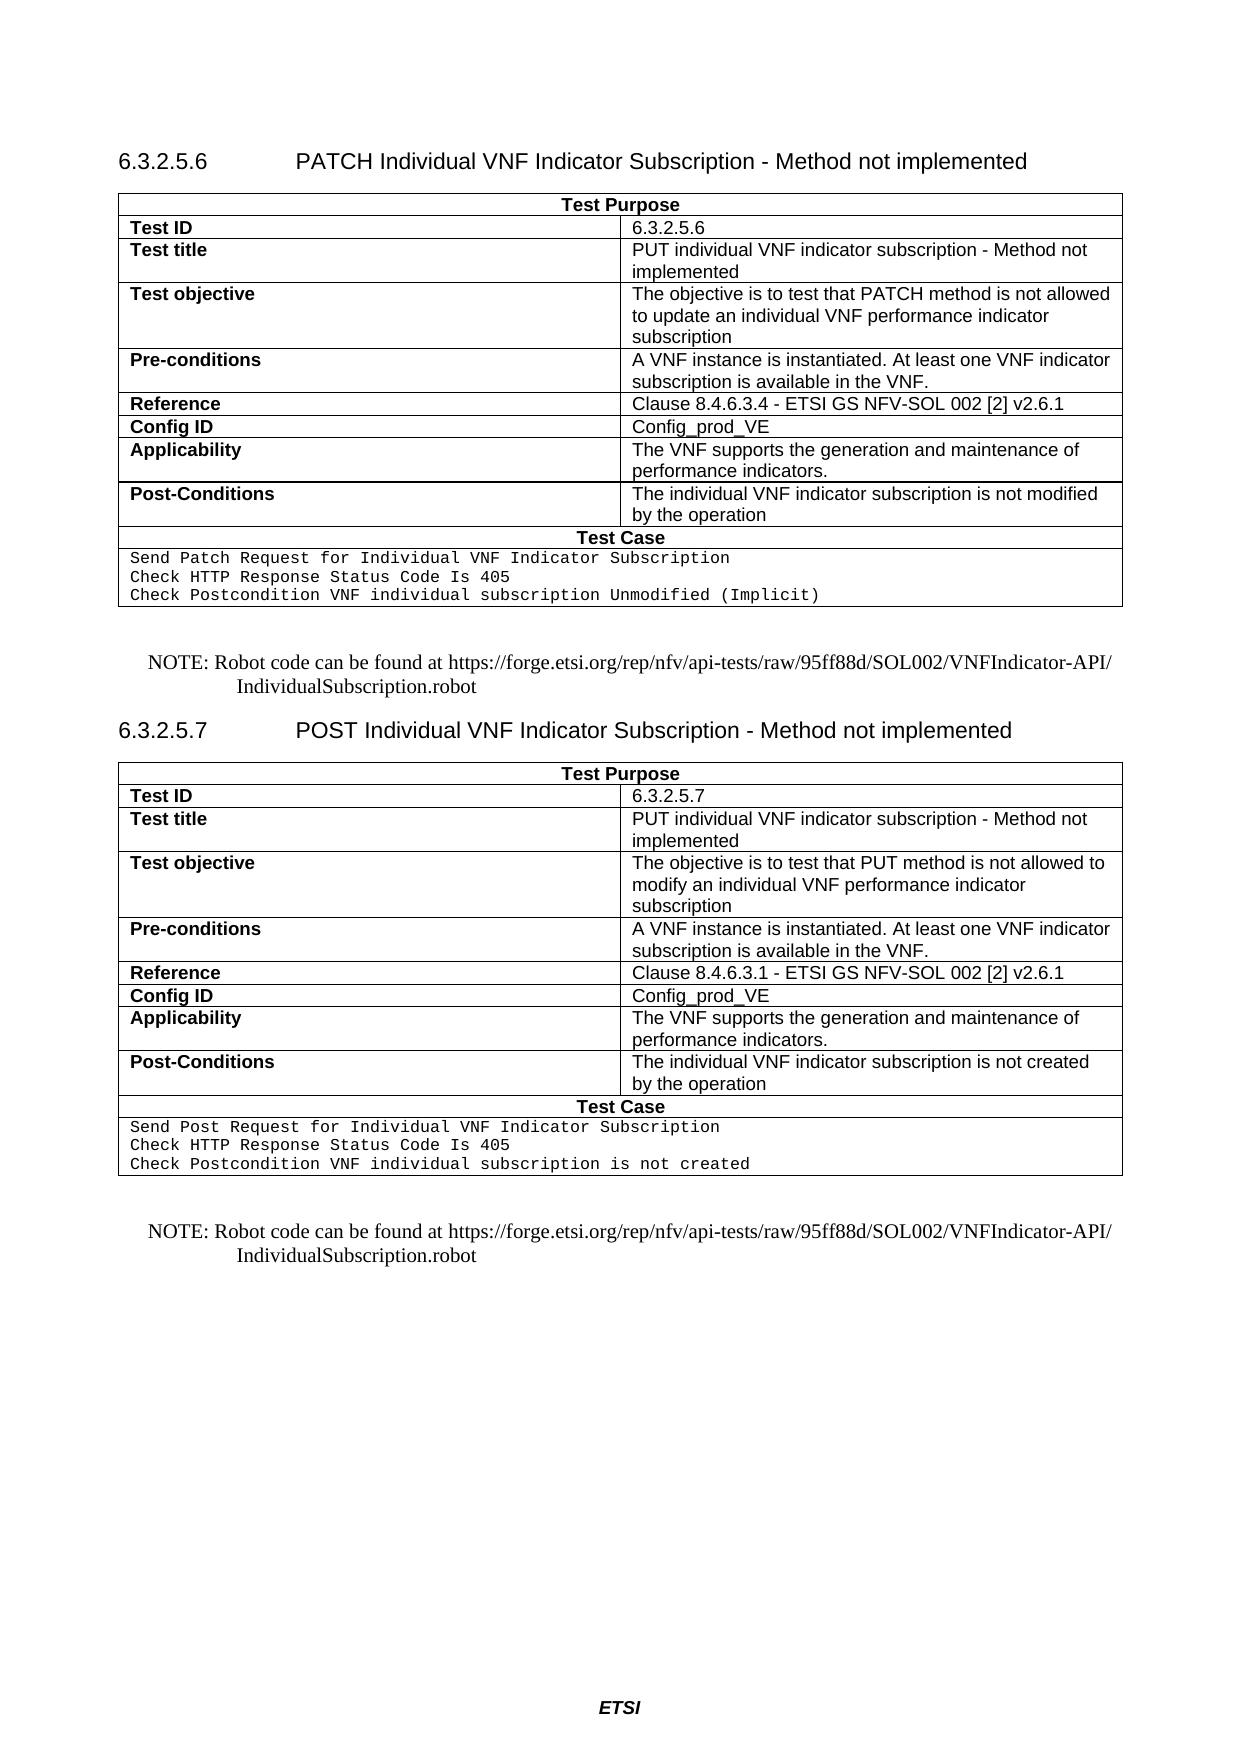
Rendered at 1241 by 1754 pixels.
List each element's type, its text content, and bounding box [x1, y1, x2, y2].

table_cell A VNF instance is instantiated. At least one VNF indicator subscription is available in the VNF. [621, 349, 1122, 392]
text NOTE: Robot code can be found at https://forge.etsi.org/rep/nfv/api-tests/raw/95ff88d/SOL002/VNFIndicator-API/IndividualSubscription.robot [148, 1218, 1122, 1267]
table_cell Test ID [119, 216, 620, 238]
table_cell A VNF instance is instantiated. At least one VNF indicator subscription is available in the VNF. [621, 918, 1122, 961]
table_cell Send Post Request for Individual VNF Indicator Subscription Check HTTP Response Status Code Is 405 Check Postcondition VNF individual subscription is not created [119, 1118, 1122, 1175]
table_cell Config ID [119, 985, 620, 1006]
subtitle 6.3.2.5.7 POST Individual VNF Indicator Subscription - Method not implemented [118, 717, 1122, 743]
subtitle 6.3.2.5.6 PATCH Individual VNF Indicator Subscription - Method not implemented [118, 148, 1122, 174]
table_cell Test title [119, 239, 620, 282]
table_cell The individual VNF indicator subscription is not modified by the operation [621, 483, 1122, 526]
table_cell Test objective [119, 852, 620, 917]
table_cell The objective is to test that PATCH method is not allowed to update an individual VNF performance indicator subscription [621, 283, 1122, 348]
table_cell PUT individual VNF indicator subscription - Method not implemented [621, 808, 1122, 851]
table_cell Pre-conditions [119, 349, 620, 392]
table_cell Send Patch Request for Individual VNF Indicator Subscription Check HTTP Response Status Code Is 405 Check Postcondition VNF individual subscription Unmodified (Implicit) [119, 549, 1122, 606]
table_cell PUT individual VNF indicator subscription - Method not implemented [621, 239, 1122, 282]
table_cell The VNF supports the generation and maintenance of performance indicators. [621, 1007, 1122, 1050]
table_cell Config_prod_VE [621, 985, 1122, 1006]
table_cell Config ID [119, 416, 620, 437]
table_cell Applicability [119, 438, 620, 481]
table_cell Post-Conditions [119, 483, 620, 526]
table_cell Reference [119, 962, 620, 983]
table_cell The VNF supports the generation and maintenance of performance indicators. [621, 438, 1122, 481]
table_cell Clause 8.4.6.3.4 - ETSI GS NFV-SOL 002 [2] v2.6.1 [621, 393, 1122, 415]
table_cell Test Case [119, 1096, 1122, 1117]
table_cell Reference [119, 393, 620, 415]
table_cell Post-Conditions [119, 1051, 620, 1094]
table_cell 6.3.2.5.6 [621, 216, 1122, 238]
table_cell Pre-conditions [119, 918, 620, 961]
table_header Test Purpose [119, 763, 1122, 784]
table_cell Clause 8.4.6.3.1 - ETSI GS NFV-SOL 002 [2] v2.6.1 [621, 962, 1122, 983]
table_cell Test title [119, 808, 620, 851]
table_cell Config_prod_VE [621, 416, 1122, 437]
table_cell 6.3.2.5.7 [621, 785, 1122, 807]
table_cell Applicability [119, 1007, 620, 1050]
table_header Test Purpose [119, 194, 1122, 215]
table_cell Test ID [119, 785, 620, 807]
table_cell The individual VNF indicator subscription is not created by the operation [621, 1051, 1122, 1094]
table_cell Test Case [119, 527, 1122, 548]
text NOTE: Robot code can be found at https://forge.etsi.org/rep/nfv/api-tests/raw/95ff88d/SOL002/VNFIndicator-API/IndividualSubscription.robot [148, 650, 1122, 698]
table_cell Test objective [119, 283, 620, 348]
table_cell The objective is to test that PUT method is not allowed to modify an individual VNF performance indicator subscription [621, 852, 1122, 917]
